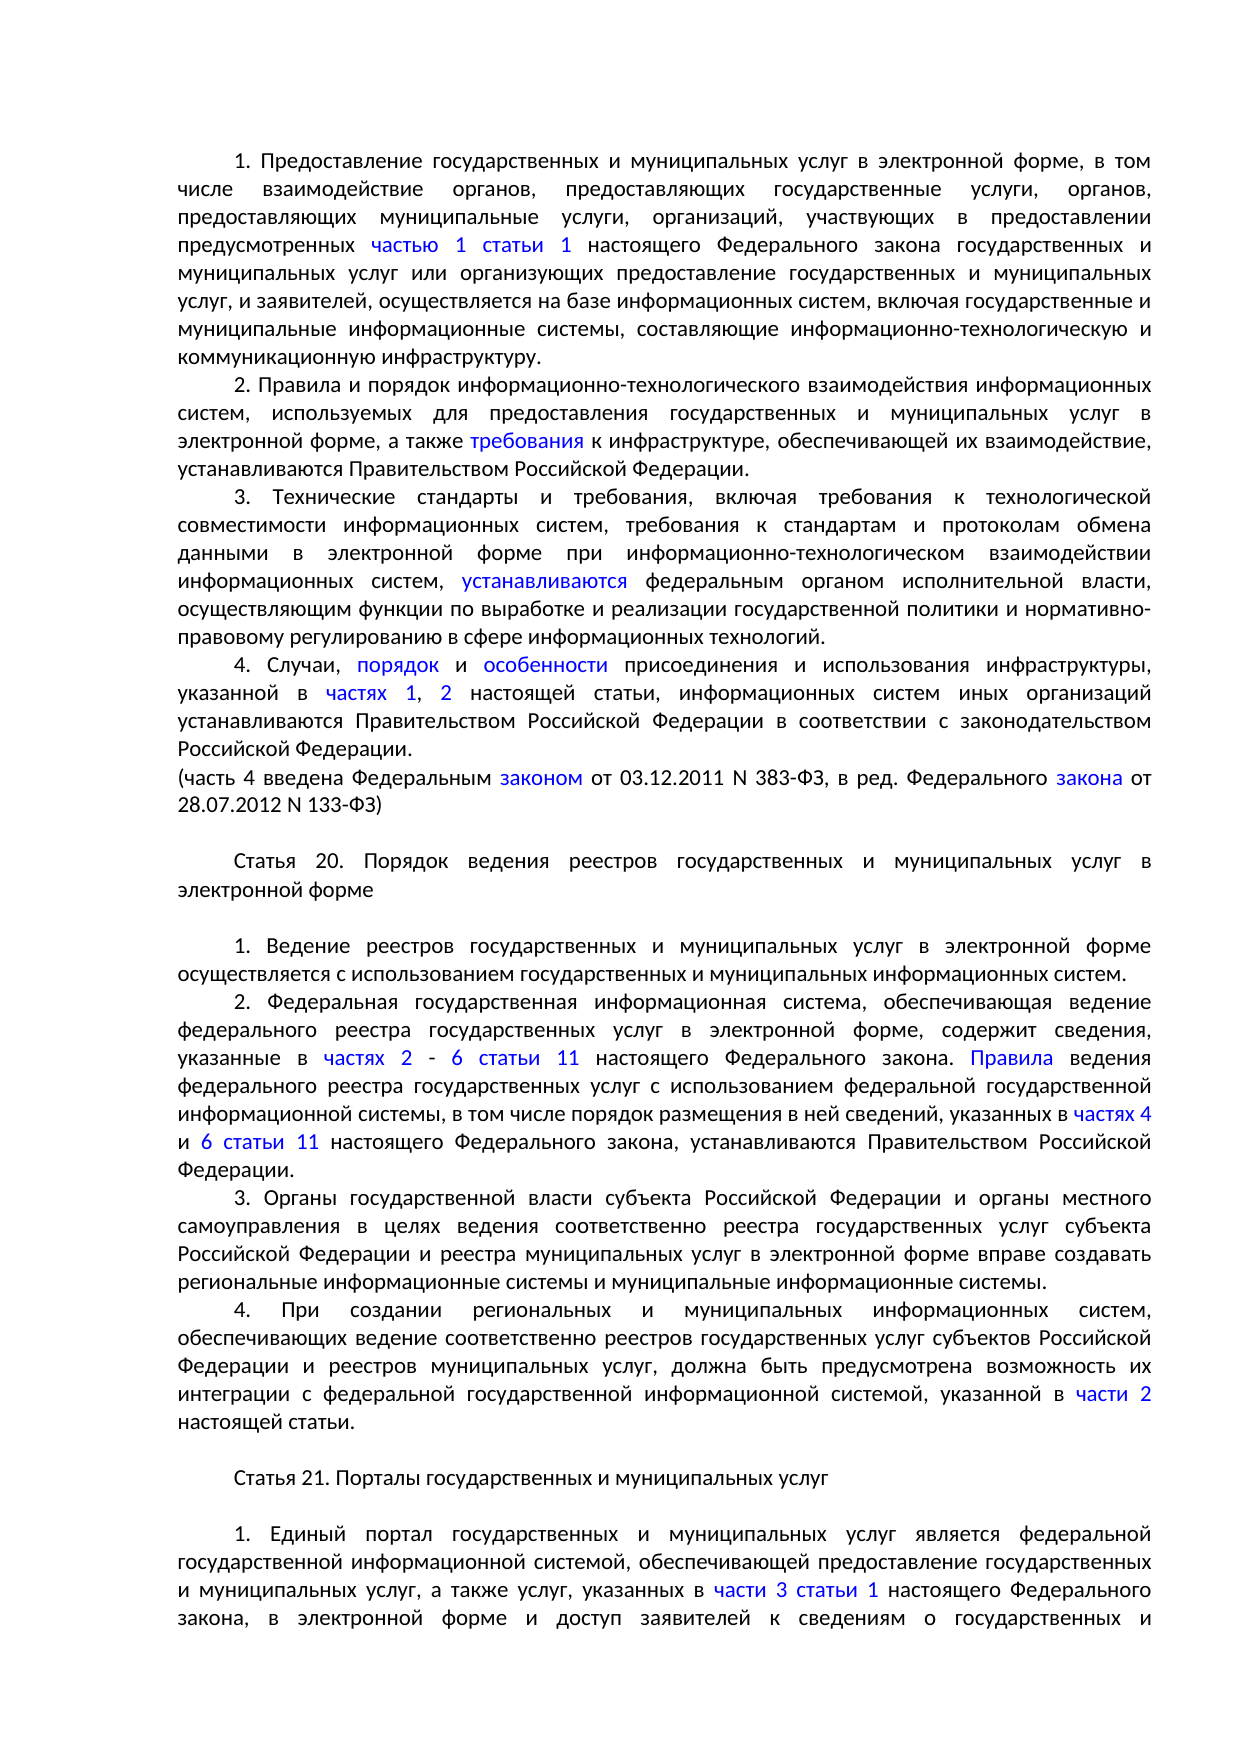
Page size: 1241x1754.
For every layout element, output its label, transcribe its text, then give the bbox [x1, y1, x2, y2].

text 2. Федеральная государственная информационная система, обеспечивающая ведение федерального реестра государственных услуг в электронной форме, содержит сведения, указанные в частях 2 - 6 статьи 11 настоящего Федерального закона. Правила ведения федерального реестра государственных услуг с использованием федеральной государственной информационной системы, в том числе порядок размещения в ней сведений, указанных в частях 4 и 6 статьи 11 настоящего Федерального закона, устанавливаются Правительством Российской Федерации. [177, 987, 1152, 1183]
text Статья 20. Порядок ведения реестров государственных и муниципальных услуг в электронной форме [177, 847, 1152, 903]
text 1. Ведение реестров государственных и муниципальных услуг в электронной форме осуществляется с использованием государственных и муниципальных информационных систем. [177, 931, 1152, 987]
text 1. Предоставление государственных и муниципальных услуг в электронной форме, в том числе взаимодействие органов, предоставляющих государственные услуги, органов, предоставляющих муниципальные услуги, организаций, участвующих в предоставлении предусмотренных частью 1 статьи 1 настоящего Федерального закона государственных и муниципальных услуг или организующих предоставление государственных и муниципальных услуг, и заявителей, осуществляется на базе информационных систем, включая государственные и муниципальные информационные системы, составляющие информационно-технологическую и коммуникационную инфраструктуру. [177, 146, 1152, 370]
text 3. Органы государственной власти субъекта Российской Федерации и органы местного самоуправления в целях ведения соответственно реестра государственных услуг субъекта Российской Федерации и реестра муниципальных услуг в электронной форме вправе создавать региональные информационные системы и муниципальные информационные системы. [177, 1183, 1152, 1295]
text 4. Случаи, порядок и особенности присоединения и использования инфраструктуры, указанной в частях 1, 2 настоящей статьи, информационных систем иных организаций устанавливаются Правительством Российской Федерации в соответствии с законодательством Российской Федерации. [177, 651, 1152, 763]
text 3. Технические стандарты и требования, включая требования к технологической совместимости информационных систем, требования к стандартам и протоколам обмена данными в электронной форме при информационно-технологическом взаимодействии информационных систем, устанавливаются федеральным органом исполнительной власти, осуществляющим функции по выработке и реализации государственной политики и нормативно-правовому регулированию в сфере информационных технологий. [177, 482, 1152, 651]
text 2. Правила и порядок информационно-технологического взаимодействия информационных систем, используемых для предоставления государственных и муниципальных услуг в электронной форме, а также требования к инфраструктуре, обеспечивающей их взаимодействие, устанавливаются Правительством Российской Федерации. [177, 370, 1152, 482]
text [177, 1519, 1152, 1631]
text 4. При создании региональных и муниципальных информационных систем, обеспечивающих ведение соответственно реестров государственных услуг субъектов Российской Федерации и реестров муниципальных услуг, должна быть предусмотрена возможность их интеграции с федеральной государственной информационной системой, указанной в части 2 настоящей статьи. [177, 1295, 1152, 1435]
text (часть 4 введена Федеральным законом от 03.12.2011 N 383-ФЗ, в ред. Федерального закона от 28.07.2012 N 133-ФЗ) [177, 763, 1152, 819]
text Статья 21. Порталы государственных и муниципальных услуг [177, 1463, 1152, 1491]
